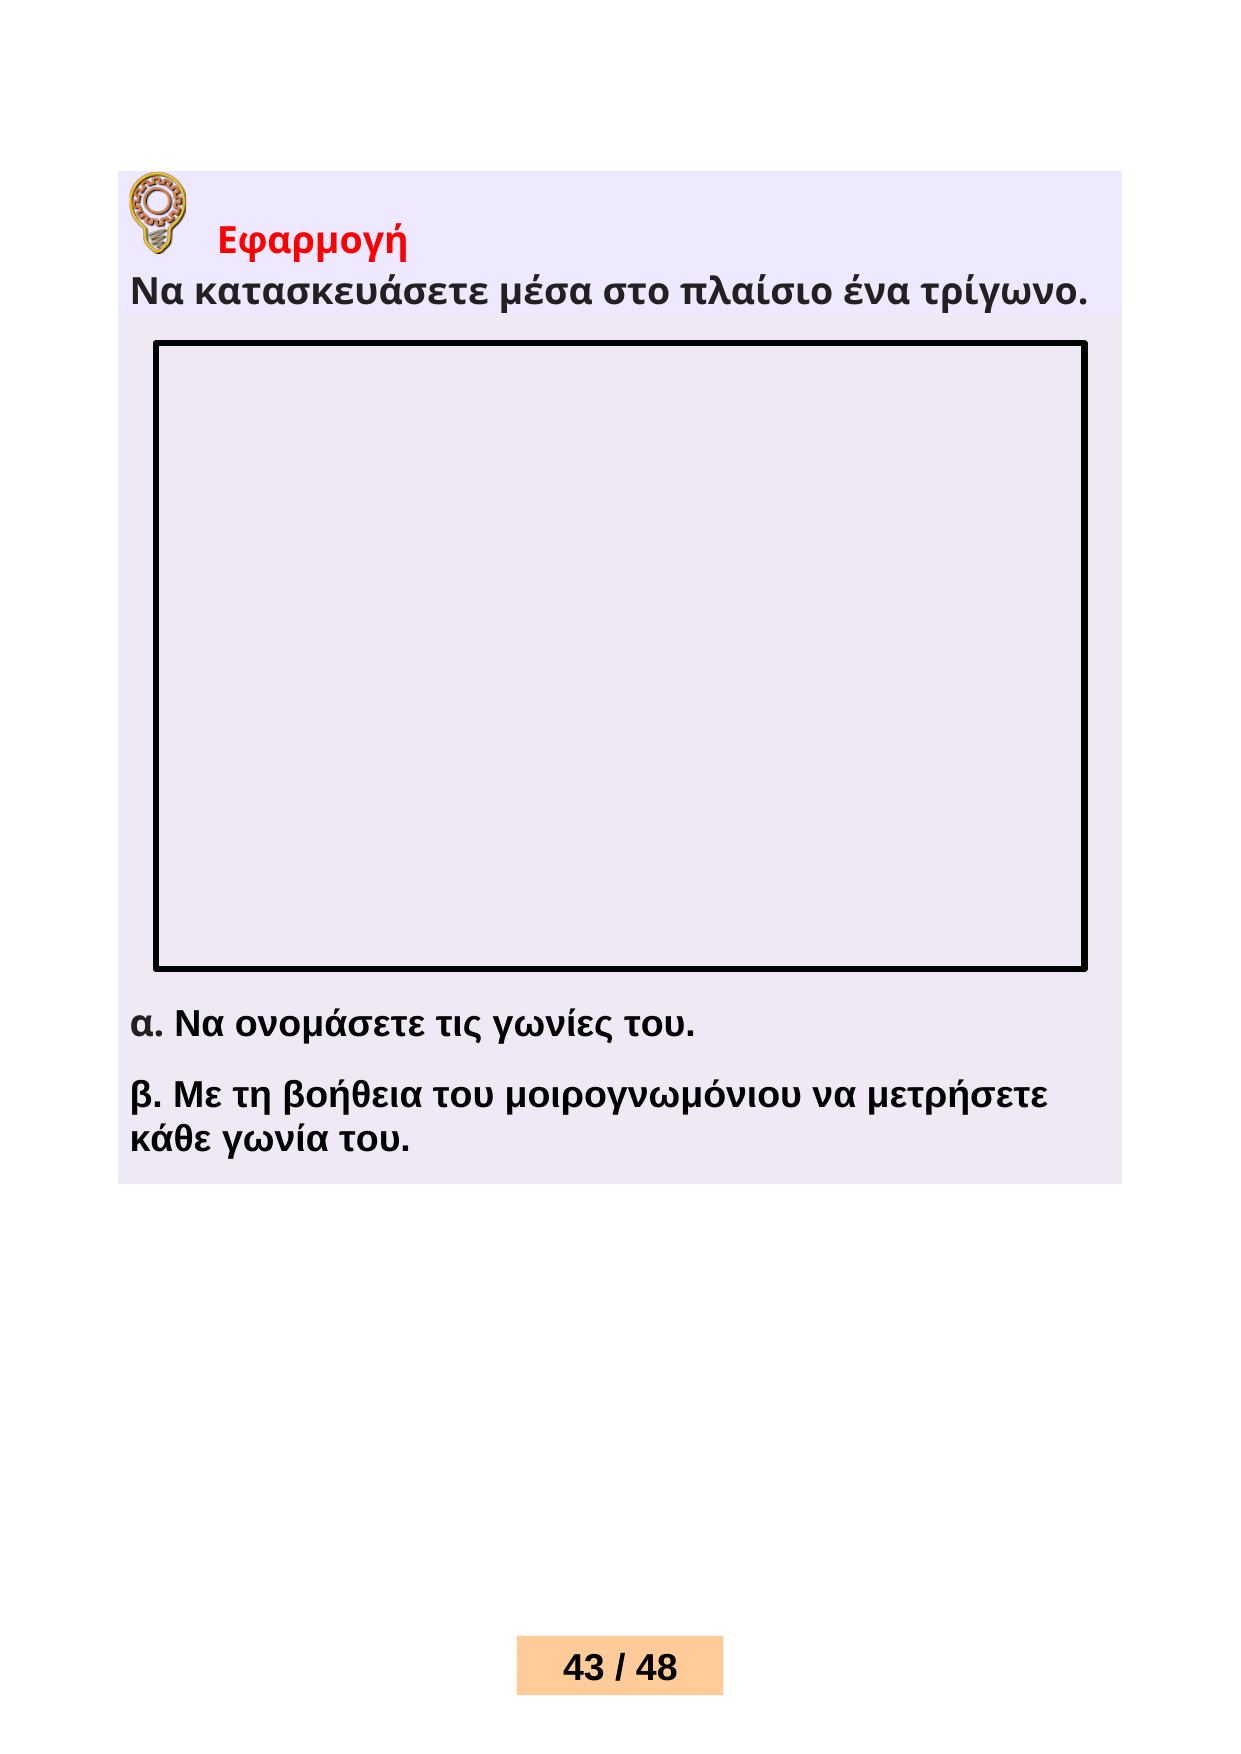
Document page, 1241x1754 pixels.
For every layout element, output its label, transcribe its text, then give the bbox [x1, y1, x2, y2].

table_cell Να κατασκευάσετε μέσα στο πλαίσιο ένα τρίγωνο. [118, 264, 1122, 315]
picture [129, 171, 187, 254]
table_cell α. Να ονομάσετε τις γωνίες του. β. Με τη βοήθεια του μοιρογνωμόνιου να μετρήσετε κάθε γωνία του. [118, 315, 1122, 1184]
table_header Εφαρμογή [118, 171, 1122, 264]
